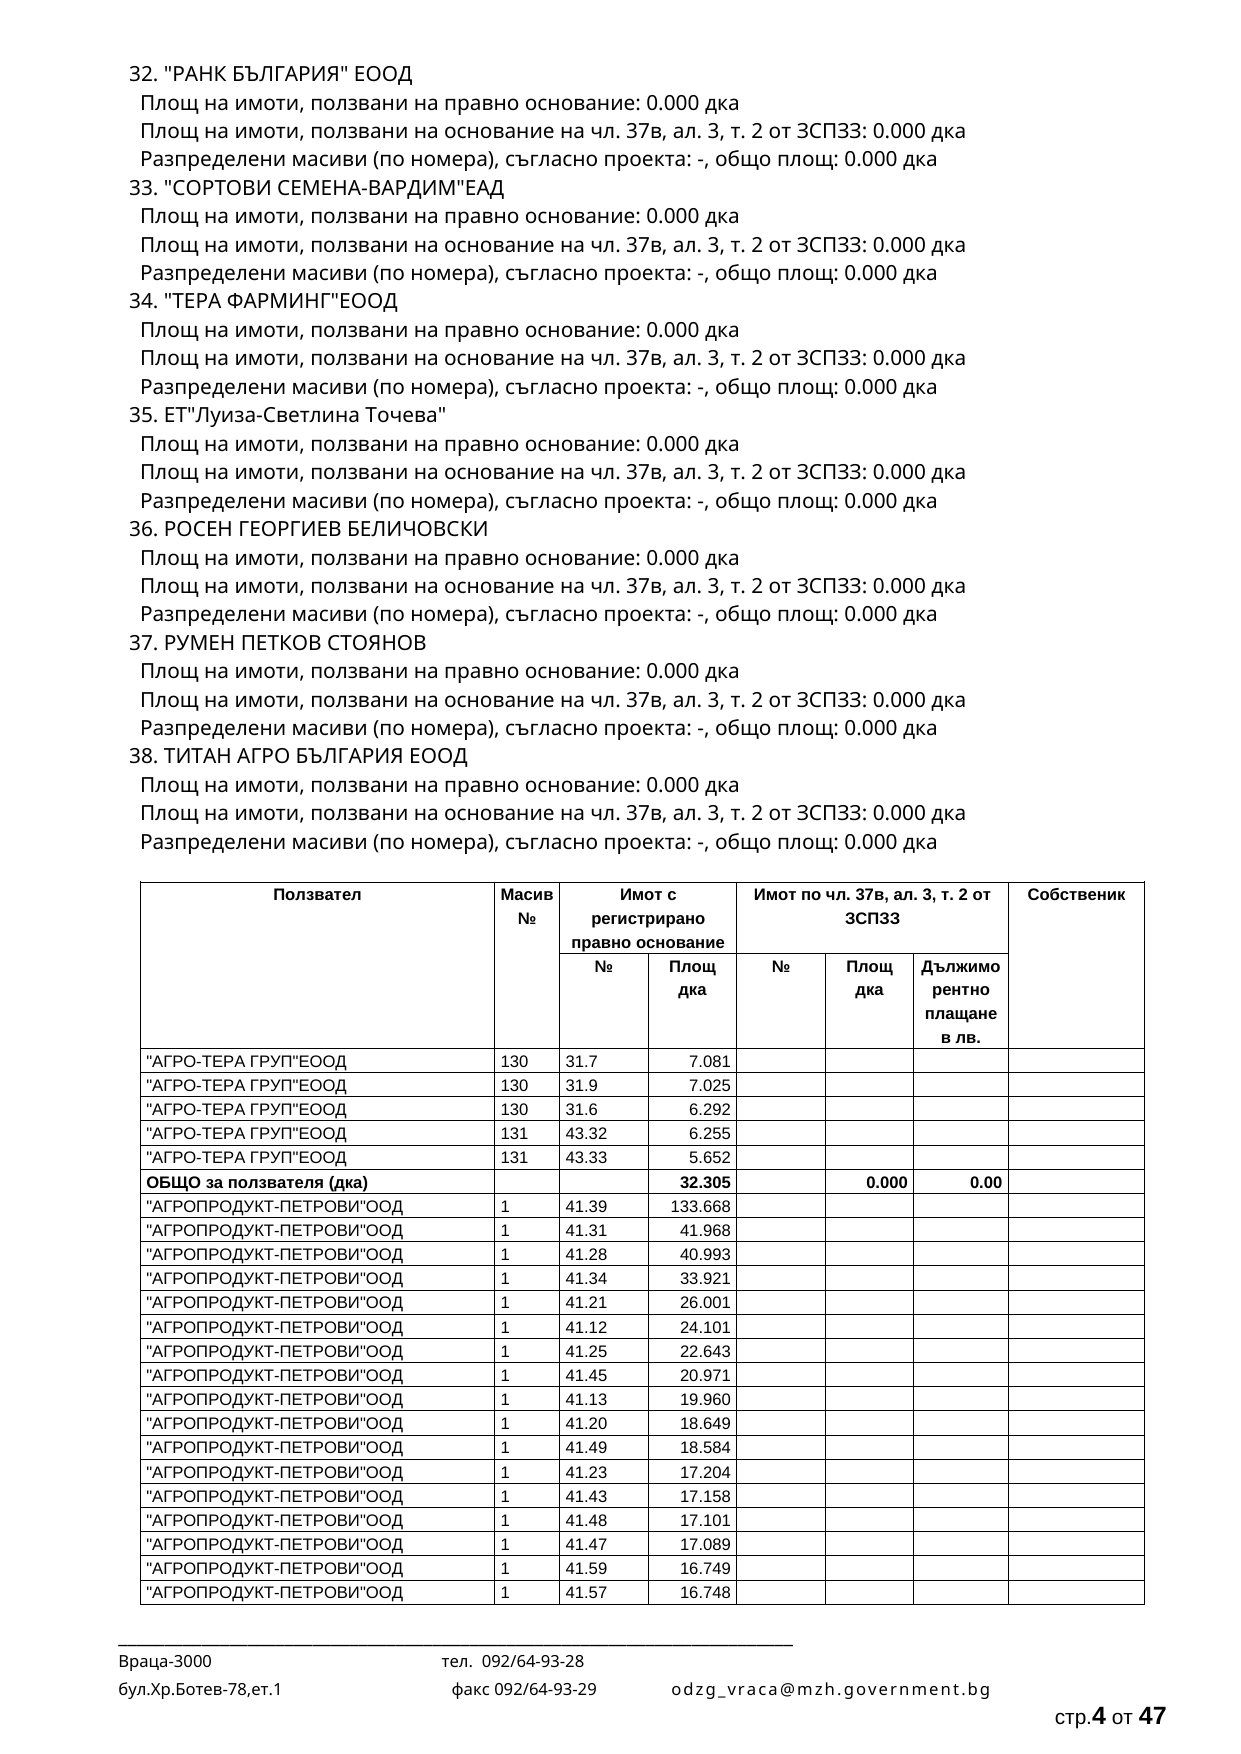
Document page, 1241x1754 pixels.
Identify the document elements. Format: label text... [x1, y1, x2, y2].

table_cell [826, 1291, 913, 1314]
table_cell [737, 1411, 825, 1434]
text Площ на имоти, ползвани на правно основание: 0.000 дка [118, 201, 1166, 230]
text Площ на имоти, ползвани на основание на чл. 37в, ал. 3, т. 2 от ЗСПЗЗ: 0.000 дка [118, 571, 1166, 599]
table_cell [141, 1581, 494, 1604]
table_cell 31.7 [560, 1049, 648, 1072]
table_cell [826, 1387, 913, 1410]
table_cell 1 [495, 1363, 559, 1386]
table_cell [1009, 1315, 1144, 1338]
text 37. РУМЕН ПЕТКОВ СТОЯНОВ [118, 628, 1166, 656]
table_cell 1 [495, 1387, 559, 1410]
table_cell [826, 1532, 913, 1555]
table_cell 131 [495, 1121, 559, 1144]
table_cell [914, 1315, 1008, 1338]
text 36. РОСЕН ГЕОРГИЕВ БЕЛИЧОВСКИ [118, 514, 1166, 543]
table_cell 5.652 [649, 1146, 736, 1169]
table_cell 41.28 [560, 1242, 648, 1265]
table_cell [826, 1411, 913, 1434]
table_header Собственик [1009, 883, 1144, 1048]
table_cell [737, 1097, 825, 1120]
text Площ на имоти, ползвани на правно основание: 0.000 дка [118, 770, 1166, 798]
table_cell 1 [495, 1556, 559, 1579]
table_cell 41.20 [560, 1411, 648, 1434]
table_cell [1009, 1581, 1144, 1604]
table_cell "АГРО-ТЕРА ГРУП"ЕООД [141, 1121, 494, 1144]
table_cell [826, 1508, 913, 1531]
table_cell [737, 1508, 825, 1531]
table_cell 41.31 [560, 1218, 648, 1241]
table_cell [914, 1581, 1008, 1604]
table_cell 17.204 [649, 1460, 736, 1483]
table_cell [1009, 1266, 1144, 1289]
text 34. "ТЕРА ФАРМИНГ"ЕООД [118, 287, 1166, 315]
table_cell 6.255 [649, 1121, 736, 1144]
table_cell [914, 1218, 1008, 1241]
text Разпределени масиви (по номера), съгласно проекта: -, общо площ: 0.000 дка [118, 258, 1166, 287]
text Разпределени масиви (по номера), съгласно проекта: -, общо площ: 0.000 дка [118, 372, 1166, 400]
table_cell [914, 1363, 1008, 1386]
table_cell 1 [495, 1339, 559, 1362]
table_cell "АГРОПРОДУКТ-ПЕТРОВИ"ООД [141, 1436, 494, 1459]
table_header Ползвател [141, 883, 494, 1048]
text Площ на имоти, ползвани на основание на чл. 37в, ал. 3, т. 2 от ЗСПЗЗ: 0.000 дка [118, 457, 1166, 486]
table_cell [914, 1411, 1008, 1434]
table_cell "АГРОПРОДУКТ-ПЕТРОВИ"ООД [141, 1363, 494, 1386]
table_cell 41.12 [560, 1315, 648, 1338]
table_cell 16.749 [649, 1556, 736, 1579]
table_cell ОБЩО за ползвателя (дка) [141, 1170, 494, 1193]
table_cell [826, 1266, 913, 1289]
table_cell [914, 1194, 1008, 1217]
table_cell [737, 1387, 825, 1410]
table_cell [826, 1121, 913, 1144]
table_cell "АГРО-ТЕРА ГРУП"ЕООД [141, 1073, 494, 1096]
table_cell [1009, 1218, 1144, 1241]
table_cell [826, 1097, 913, 1120]
table_cell [826, 1073, 913, 1096]
table_cell [826, 1242, 913, 1265]
text Разпределени масиви (по номера), съгласно проекта: -, общо площ: 0.000 дка [118, 713, 1166, 742]
table_cell "АГРОПРОДУКТ-ПЕТРОВИ"ООД [141, 1556, 494, 1579]
table_cell 1 [495, 1266, 559, 1289]
table_cell [737, 1049, 825, 1072]
table_cell Площ дка [826, 954, 913, 1048]
table_cell 1 [495, 1291, 559, 1314]
table_cell [914, 1556, 1008, 1579]
text Площ на имоти, ползвани на правно основание: 0.000 дка [118, 656, 1166, 685]
table_cell 0.00 [914, 1170, 1008, 1193]
table_cell [737, 1315, 825, 1338]
table_cell "АГРОПРОДУКТ-ПЕТРОВИ"ООД [141, 1532, 494, 1555]
text 35. ЕТ"Луиза-Светлина Точева" [118, 400, 1166, 429]
table_cell [826, 1218, 913, 1241]
table_cell "АГРОПРОДУКТ-ПЕТРОВИ"ООД [141, 1411, 494, 1434]
table_cell [914, 1532, 1008, 1555]
text Площ на имоти, ползвани на основание на чл. 37в, ал. 3, т. 2 от ЗСПЗЗ: 0.000 дка [118, 230, 1166, 258]
table_cell [1009, 1242, 1144, 1265]
table_cell 131 [495, 1146, 559, 1169]
table_cell [826, 1581, 913, 1604]
table_cell 24.101 [649, 1315, 736, 1338]
table_cell 17.101 [649, 1508, 736, 1531]
table_cell [914, 1073, 1008, 1096]
table_cell № [737, 954, 825, 1048]
table_cell 1 [495, 1194, 559, 1217]
table_cell "АГРОПРОДУКТ-ПЕТРОВИ"ООД [141, 1194, 494, 1217]
table_cell [1009, 1556, 1144, 1579]
table_cell [914, 1146, 1008, 1169]
table_cell 41.48 [560, 1508, 648, 1531]
table_cell 41.49 [560, 1436, 648, 1459]
text Площ на имоти, ползвани на правно основание: 0.000 дка [118, 429, 1166, 457]
table_cell "АГРОПРОДУКТ-ПЕТРОВИ"ООД [141, 1291, 494, 1314]
table_cell 1 [495, 1532, 559, 1555]
table_cell [1009, 1387, 1144, 1410]
table_cell 41.23 [560, 1460, 648, 1483]
table_cell "АГРОПРОДУКТ-ПЕТРОВИ"ООД [141, 1339, 494, 1362]
table_cell 6.292 [649, 1097, 736, 1120]
table_cell 1 [495, 1508, 559, 1531]
table_cell 17.089 [649, 1532, 736, 1555]
table_cell 1 [495, 1436, 559, 1459]
table_cell 1 [495, 1581, 559, 1604]
table_cell [1009, 1508, 1144, 1531]
table_cell "АГРОПРОДУКТ-ПЕТРОВИ"ООД [141, 1460, 494, 1483]
table_cell 31.9 [560, 1073, 648, 1096]
table_cell 18.649 [649, 1411, 736, 1434]
table_cell 41.25 [560, 1339, 648, 1362]
table_cell 41.968 [649, 1218, 736, 1241]
table_cell [737, 1218, 825, 1241]
table_cell [737, 1291, 825, 1314]
table_cell [914, 1460, 1008, 1483]
table_cell 19.960 [649, 1387, 736, 1410]
table_cell 130 [495, 1073, 559, 1096]
text Разпределени масиви (по номера), съгласно проекта: -, общо площ: 0.000 дка [118, 486, 1166, 514]
table_cell [914, 1121, 1008, 1144]
table_cell [826, 1460, 913, 1483]
table_cell [826, 1049, 913, 1072]
table_cell 41.43 [560, 1484, 648, 1507]
table_cell [914, 1484, 1008, 1507]
table_cell [826, 1484, 913, 1507]
table_cell [737, 1363, 825, 1386]
table_cell [914, 1291, 1008, 1314]
table_cell [1009, 1532, 1144, 1555]
table_cell [914, 1049, 1008, 1072]
table_cell "АГРО-ТЕРА ГРУП"ЕООД [141, 1097, 494, 1120]
text Площ на имоти, ползвани на основание на чл. 37в, ал. 3, т. 2 от ЗСПЗЗ: 0.000 дка [118, 343, 1166, 372]
text 32. "РАНК БЪЛГАРИЯ" ЕООД [118, 59, 1166, 88]
table_cell 41.21 [560, 1291, 648, 1314]
text 38. ТИТАН АГРО БЪЛГАРИЯ ЕООД [118, 742, 1166, 770]
table_cell 41.34 [560, 1266, 648, 1289]
table_cell 7.025 [649, 1073, 736, 1096]
table_cell [826, 1363, 913, 1386]
table_header Имот с регистрирано правно основание [560, 883, 736, 953]
table_cell [1009, 1121, 1144, 1144]
text Разпределени масиви (по номера), съгласно проекта: -, общо площ: 0.000 дка [118, 599, 1166, 628]
table_cell 41.39 [560, 1194, 648, 1217]
table_cell [737, 1460, 825, 1483]
table_cell "АГРОПРОДУКТ-ПЕТРОВИ"ООД [141, 1242, 494, 1265]
text Площ на имоти, ползвани на правно основание: 0.000 дка [118, 543, 1166, 571]
table_header Имот по чл. 37в, ал. 3, т. 2 от ЗСПЗЗ [737, 883, 1008, 953]
table_cell 1 [495, 1460, 559, 1483]
table_header Масив № [495, 883, 559, 1048]
table_cell [737, 1073, 825, 1096]
table_cell [737, 1121, 825, 1144]
table_cell 40.993 [649, 1242, 736, 1265]
table_cell 32.305 [649, 1170, 736, 1193]
table_cell 43.32 [560, 1121, 648, 1144]
table_cell "АГРОПРОДУКТ-ПЕТРОВИ"ООД [141, 1266, 494, 1289]
table_cell [1009, 1484, 1144, 1507]
table_cell Дължимо рентно плащане в лв. [914, 954, 1008, 1048]
text Площ на имоти, ползвани на основание на чл. 37в, ал. 3, т. 2 от ЗСПЗЗ: 0.000 дка [118, 798, 1166, 827]
table_cell "АГРОПРОДУКТ-ПЕТРОВИ"ООД [141, 1484, 494, 1507]
table_cell 41.47 [560, 1532, 648, 1555]
table_cell [914, 1387, 1008, 1410]
table_cell [1009, 1363, 1144, 1386]
table_cell [826, 1556, 913, 1579]
table_cell 22.643 [649, 1339, 736, 1362]
table_cell [826, 1315, 913, 1338]
table_cell 26.001 [649, 1291, 736, 1314]
table_cell [914, 1097, 1008, 1120]
text Разпределени масиви (по номера), съгласно проекта: -, общо площ: 0.000 дка [118, 827, 1166, 855]
table_cell [737, 1339, 825, 1362]
table_cell "АГРОПРОДУКТ-ПЕТРОВИ"ООД [141, 1387, 494, 1410]
table_cell [826, 1436, 913, 1459]
table_cell [737, 1532, 825, 1555]
table_cell "АГРОПРОДУКТ-ПЕТРОВИ"ООД [141, 1218, 494, 1241]
table_cell 41.45 [560, 1363, 648, 1386]
table_cell "АГРОПРОДУКТ-ПЕТРОВИ"ООД [141, 1315, 494, 1338]
table_cell 18.584 [649, 1436, 736, 1459]
table_cell 1 [495, 1242, 559, 1265]
table_cell [1009, 1436, 1144, 1459]
table_cell 33.921 [649, 1266, 736, 1289]
table_cell 43.33 [560, 1146, 648, 1169]
table_cell 1 [495, 1411, 559, 1434]
table_cell 16.748 [649, 1581, 736, 1604]
table_cell [560, 1170, 648, 1193]
text Площ на имоти, ползвани на правно основание: 0.000 дка [118, 315, 1166, 343]
table_cell [1009, 1411, 1144, 1434]
table_cell 0.000 [826, 1170, 913, 1193]
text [118, 144, 1166, 173]
table_cell № [560, 954, 648, 1048]
table_cell [1009, 1339, 1144, 1362]
table_cell "АГРО-ТЕРА ГРУП"ЕООД [141, 1146, 494, 1169]
table_cell [914, 1266, 1008, 1289]
table_cell 1 [495, 1484, 559, 1507]
table_cell [914, 1242, 1008, 1265]
table_cell [914, 1508, 1008, 1531]
table_cell [737, 1194, 825, 1217]
table_cell [1009, 1097, 1144, 1120]
table_cell [737, 1484, 825, 1507]
table_cell 41.57 [560, 1581, 648, 1604]
table_cell [1009, 1146, 1144, 1169]
table_cell [826, 1146, 913, 1169]
table_cell [737, 1556, 825, 1579]
text 33. "СОРТОВИ СЕМЕНА-ВАРДИМ"ЕАД [118, 173, 1166, 201]
table_cell 20.971 [649, 1363, 736, 1386]
table_cell [495, 1170, 559, 1193]
table_cell [737, 1146, 825, 1169]
table_cell [737, 1266, 825, 1289]
table_cell 133.668 [649, 1194, 736, 1217]
text Площ на имоти, ползвани на правно основание: 0.000 дка [118, 88, 1166, 116]
table_cell [1009, 1170, 1144, 1193]
table_cell [737, 1581, 825, 1604]
table_cell [1009, 1049, 1144, 1072]
table_cell 1 [495, 1218, 559, 1241]
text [118, 116, 1166, 144]
table_cell [1009, 1194, 1144, 1217]
text Площ на имоти, ползвани на основание на чл. 37в, ал. 3, т. 2 от ЗСПЗЗ: 0.000 дка [118, 685, 1166, 713]
table_cell [737, 1242, 825, 1265]
table_cell "АГРО-ТЕРА ГРУП"ЕООД [141, 1049, 494, 1072]
table_cell [1009, 1460, 1144, 1483]
table_cell 130 [495, 1049, 559, 1072]
table_cell [737, 1170, 825, 1193]
table_cell [1009, 1073, 1144, 1096]
table_cell [826, 1194, 913, 1217]
table_cell 31.6 [560, 1097, 648, 1120]
table_cell 41.59 [560, 1556, 648, 1579]
table_cell 130 [495, 1097, 559, 1120]
table_cell "АГРОПРОДУКТ-ПЕТРОВИ"ООД [141, 1508, 494, 1531]
table_cell 1 [495, 1315, 559, 1338]
table_cell 7.081 [649, 1049, 736, 1072]
table_cell 17.158 [649, 1484, 736, 1507]
table_cell [1009, 1291, 1144, 1314]
table_cell [914, 1436, 1008, 1459]
table_cell [914, 1339, 1008, 1362]
table_cell [826, 1339, 913, 1362]
table_cell 41.13 [560, 1387, 648, 1410]
table_cell [737, 1436, 825, 1459]
table_cell Площ дка [649, 954, 736, 1048]
